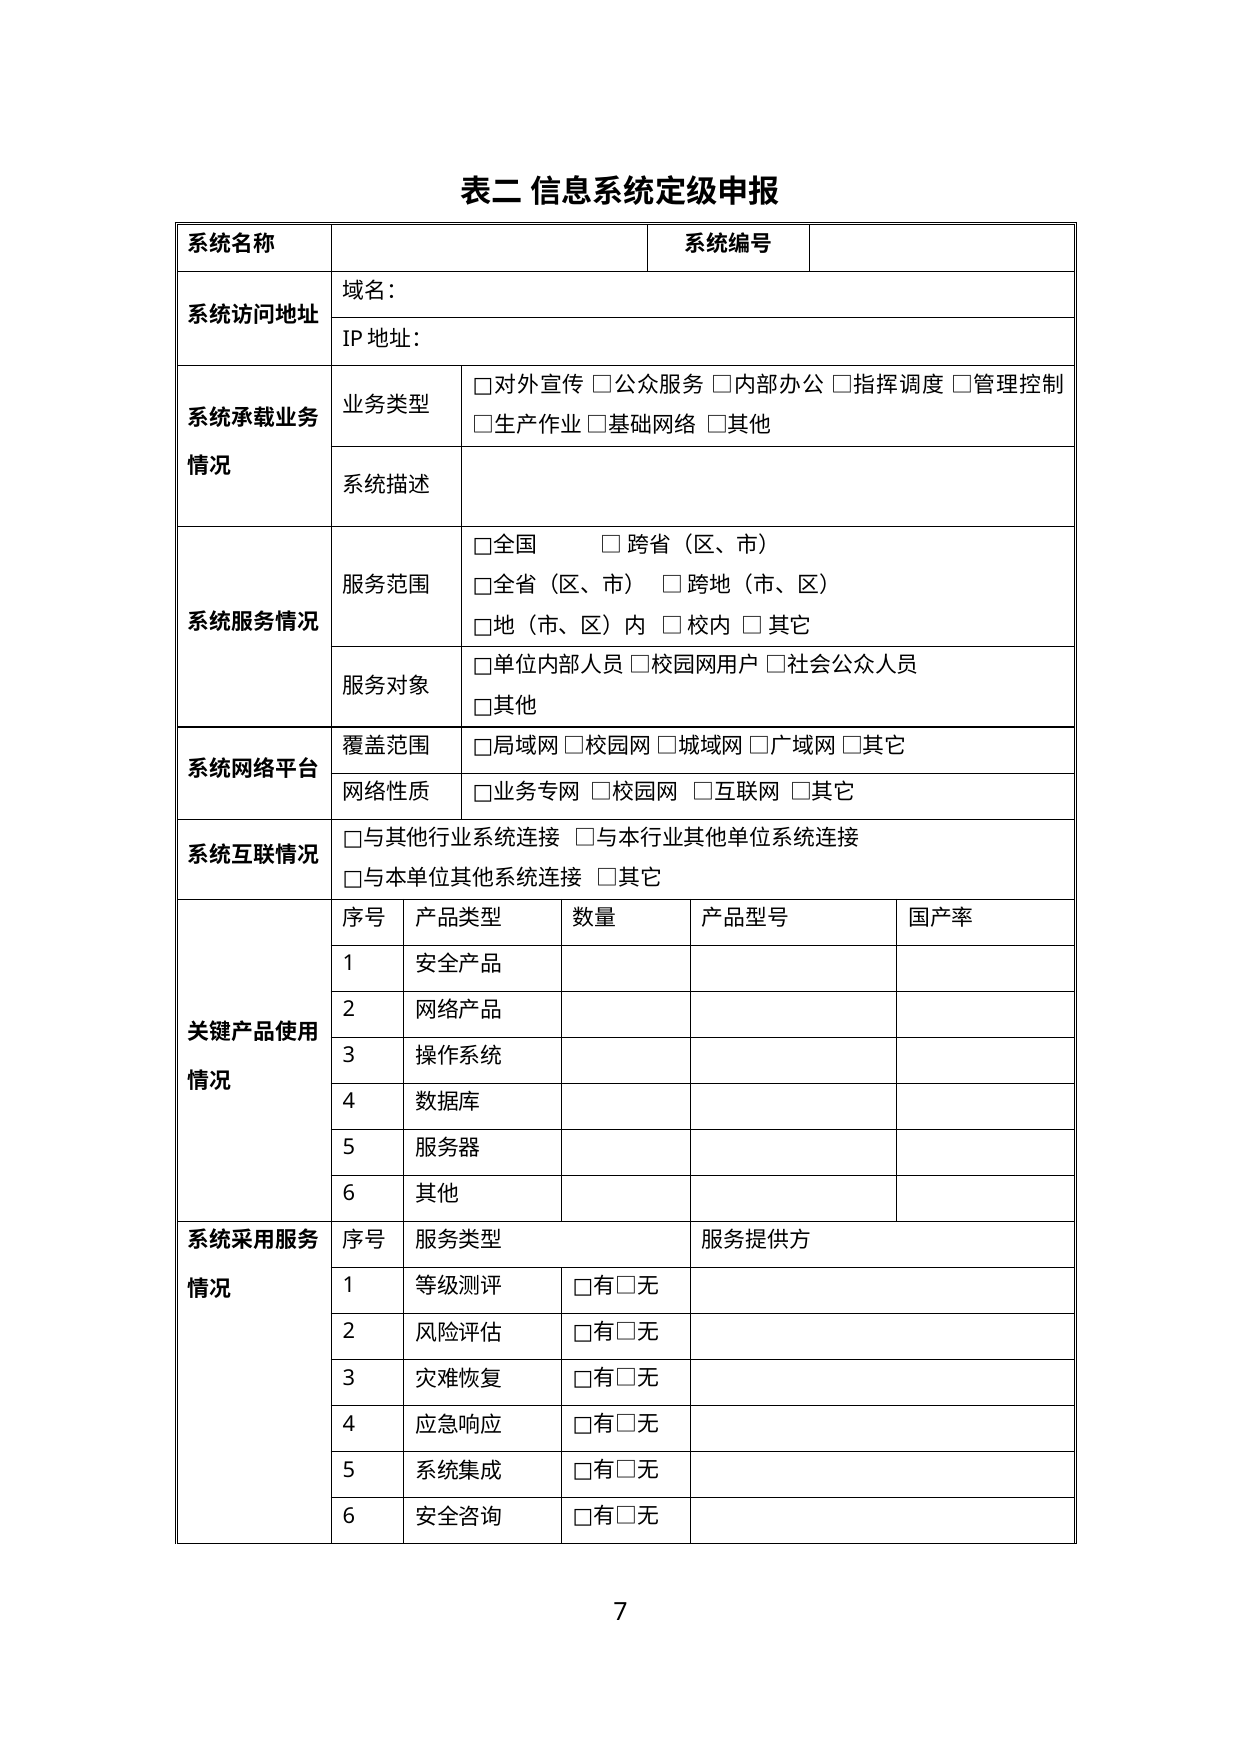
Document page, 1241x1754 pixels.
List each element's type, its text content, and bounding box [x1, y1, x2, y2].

table_cell 风险评估 [404, 1314, 561, 1359]
table_cell 5 [332, 1130, 403, 1175]
table_cell 6 [332, 1498, 403, 1543]
table_cell 服务范围 [332, 527, 461, 646]
table_cell 国产率 [897, 900, 1074, 945]
table_cell 业务类型 [332, 366, 461, 446]
table_cell [691, 1038, 896, 1083]
table_cell □业务专网 □校园网 □互联网 □其它 [462, 774, 1074, 818]
table_cell 操作系统 [404, 1038, 561, 1083]
table_cell [562, 1176, 690, 1221]
table_cell [897, 992, 1074, 1037]
table_cell 数据库 [404, 1084, 561, 1129]
table_cell 4 [332, 1406, 403, 1451]
table_cell IP地址： [332, 318, 1074, 365]
table_cell 系统采用服务情况 [178, 1222, 331, 1543]
table_cell [691, 1452, 1074, 1497]
table_cell [897, 946, 1074, 991]
table_cell 序号 [332, 1222, 403, 1267]
table_cell [897, 1176, 1074, 1221]
table_header [810, 225, 1074, 271]
table_cell □对外宣传 □公众服务 □内部办公 □指挥调度 □管理控制 □生产作业 □基础网络 □其他 [462, 366, 1074, 446]
table_cell [691, 946, 896, 991]
table_cell 覆盖范围 [332, 728, 461, 772]
table_header [332, 225, 647, 271]
table_cell 安全产品 [404, 946, 561, 991]
table_cell □单位内部人员 □校园网用户 □社会公众人员 □其他 [462, 647, 1074, 726]
table_cell 3 [332, 1360, 403, 1405]
table_cell 1 [332, 1268, 403, 1313]
table_cell 产品型号 [691, 900, 896, 945]
table_cell [691, 1406, 1074, 1451]
table_cell [897, 1130, 1074, 1175]
table_cell □有□无 [562, 1452, 690, 1497]
table_cell □局域网 □校园网 □城域网 □广域网 □其它 [462, 728, 1074, 772]
table_cell 网络性质 [332, 774, 461, 818]
table_cell 其他 [404, 1176, 561, 1221]
table_cell [691, 1130, 896, 1175]
table_cell [691, 1360, 1074, 1405]
table_cell □有□无 [562, 1360, 690, 1405]
table_cell [562, 946, 690, 991]
table_cell 2 [332, 1314, 403, 1359]
table_cell □全国 □ 跨省（区、市） □全省（区、市） □ 跨地（市、区） □地（市、区）内 □ 校内 □ 其它 [462, 527, 1074, 646]
table_cell 网络产品 [404, 992, 561, 1037]
table_cell 系统描述 [332, 447, 461, 526]
table_cell 系统集成 [404, 1452, 561, 1497]
table_cell □有□无 [562, 1498, 690, 1543]
table_cell 4 [332, 1084, 403, 1129]
table_cell 系统承载业务情况 [178, 366, 331, 526]
table_cell 系统互联情况 [178, 820, 331, 899]
table_cell [562, 992, 690, 1037]
table_cell 产品类型 [404, 900, 561, 945]
table_cell □有□无 [562, 1406, 690, 1451]
table_cell [691, 1176, 896, 1221]
table_cell 6 [332, 1176, 403, 1221]
table_cell 序号 [332, 900, 403, 945]
table_cell [562, 1038, 690, 1083]
table_cell 服务提供方 [691, 1222, 1074, 1267]
table_cell [562, 1130, 690, 1175]
table_cell 系统访问地址 [178, 272, 331, 365]
table_cell 数量 [562, 900, 690, 945]
table_cell □有□无 [562, 1268, 690, 1313]
table_cell □与其他行业系统连接 □与本行业其他单位系统连接 □与本单位其他系统连接 □其它 [332, 820, 1074, 899]
table_cell 域名： [332, 272, 1074, 317]
table_cell [562, 1084, 690, 1129]
table_cell 关键产品使用情况 [178, 900, 331, 1221]
table_cell [691, 1314, 1074, 1359]
table_cell [691, 992, 896, 1037]
table_cell 灾难恢复 [404, 1360, 561, 1405]
table_cell 2 [332, 992, 403, 1037]
table_cell 应急响应 [404, 1406, 561, 1451]
table_cell [691, 1268, 1074, 1313]
table_cell 服务对象 [332, 647, 461, 726]
table_cell 3 [332, 1038, 403, 1083]
table_cell 系统网络平台 [178, 728, 331, 818]
table_cell □有□无 [562, 1314, 690, 1359]
table_cell 服务类型 [404, 1222, 690, 1267]
table_header 系统编号 [648, 225, 809, 271]
table_cell [897, 1038, 1074, 1083]
table_cell 1 [332, 946, 403, 991]
table_cell 5 [332, 1452, 403, 1497]
table_cell 安全咨询 [404, 1498, 561, 1543]
table_cell [691, 1498, 1074, 1543]
table_cell 系统服务情况 [178, 527, 331, 726]
table_cell [897, 1084, 1074, 1129]
text 表二 信息系统定级申报 [187, 157, 1053, 222]
table_cell 等级测评 [404, 1268, 561, 1313]
table_header 系统名称 [178, 225, 331, 271]
table_cell 服务器 [404, 1130, 561, 1175]
table_cell [691, 1084, 896, 1129]
table_cell [462, 447, 1074, 526]
